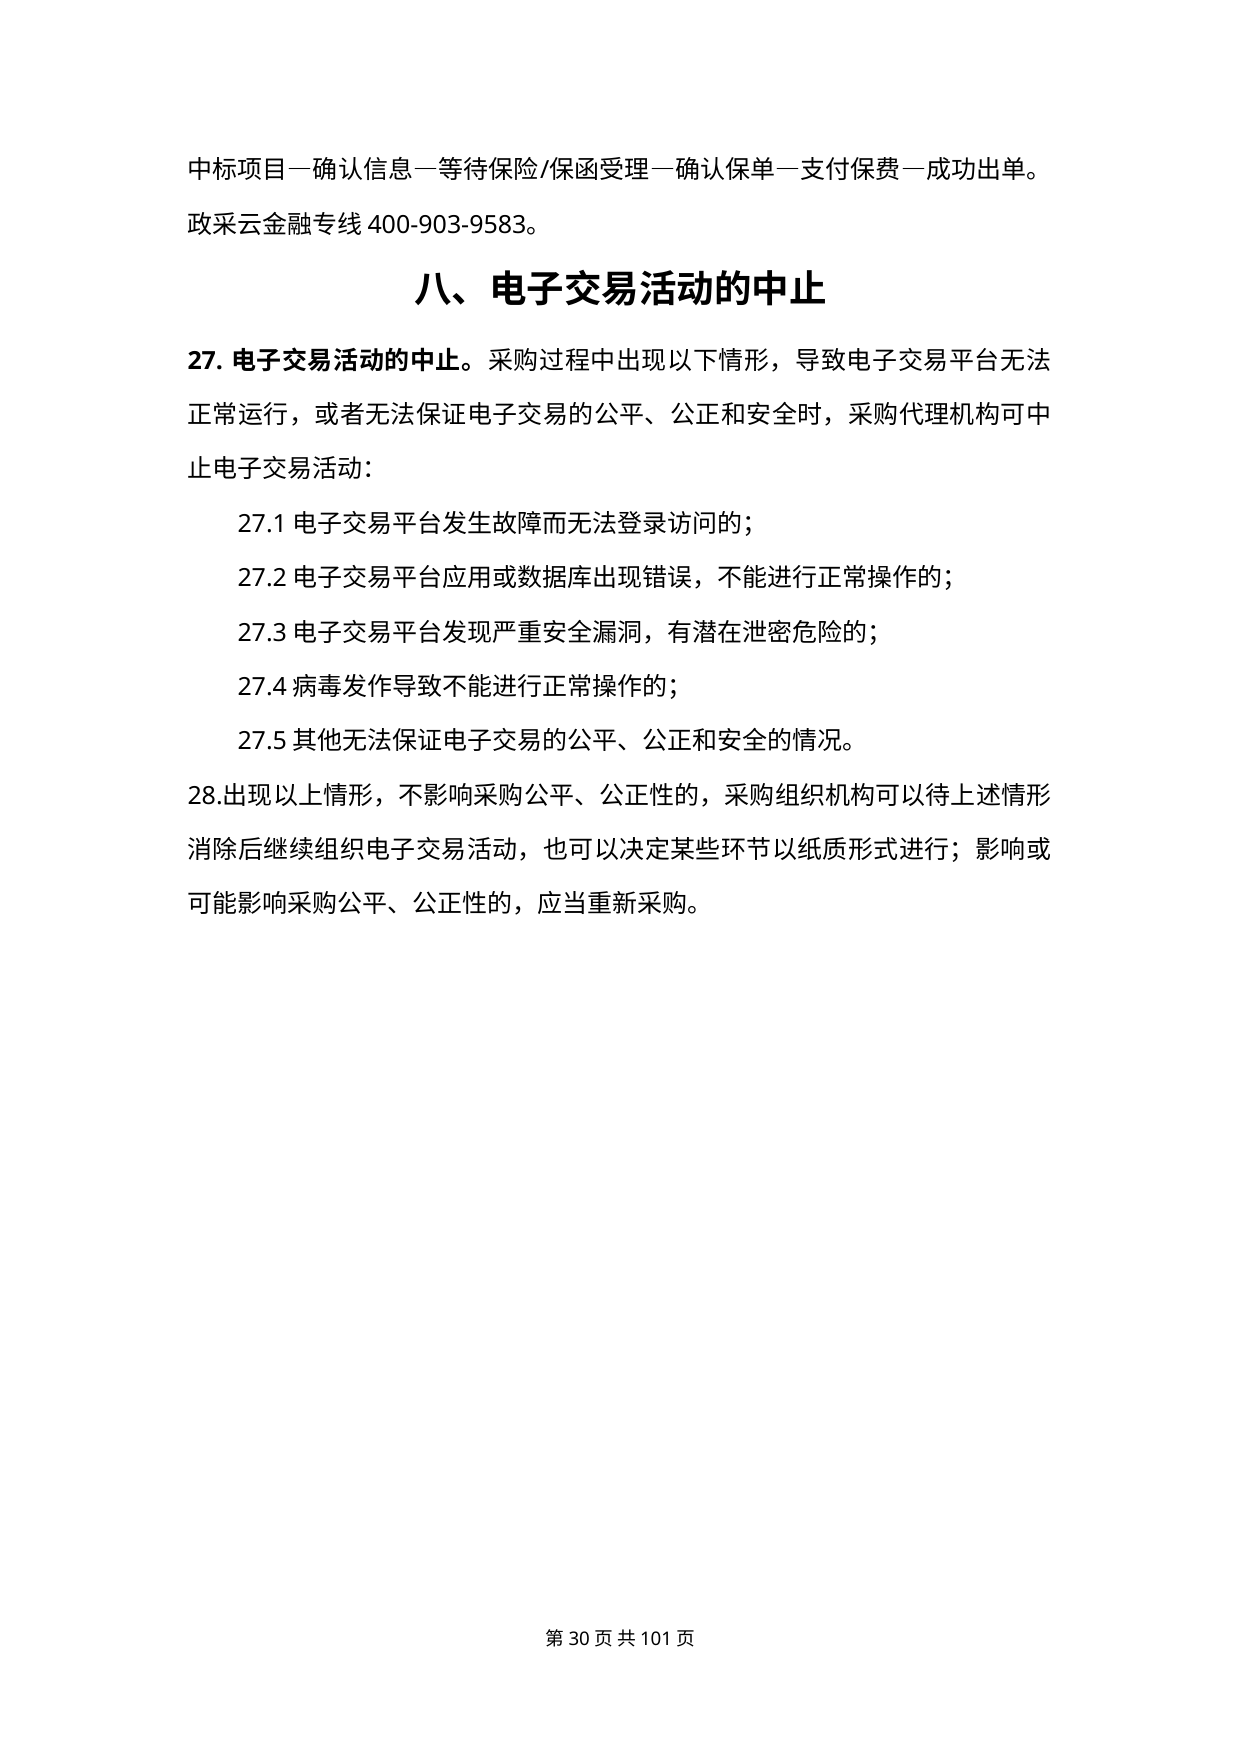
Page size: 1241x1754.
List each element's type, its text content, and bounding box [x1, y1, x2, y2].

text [187, 150, 1053, 241]
text 27. 电子交易活动的中止。采购过程中出现以下情形，导致电子交易平台无法正常运行，或者无法保证电子交易的公平、公正和安全时，采购代理机构可中止电子交易活动： [187, 340, 1053, 485]
text 27.5其他无法保证电子交易的公平、公正和安全的情况。 [187, 721, 1053, 757]
text 27.3电子交易平台发现严重安全漏洞，有潜在泄密危险的； [187, 612, 1053, 648]
text 27.1电子交易平台发生故障而无法登录访问的； [187, 503, 1053, 539]
text 27.2电子交易平台应用或数据库出现错误，不能进行正常操作的； [187, 558, 1053, 594]
subtitle 八、电子交易活动的中止 [187, 259, 1053, 313]
text 27.4病毒发作导致不能进行正常操作的； [187, 666, 1053, 703]
text 28.出现以上情形，不影响采购公平、公正性的，采购组织机构可以待上述情形消除后继续组织电子交易活动，也可以决定某些环节以纸质形式进行；影响或可能影响采购公平、公正性的，应当重新采购。 [187, 775, 1053, 920]
